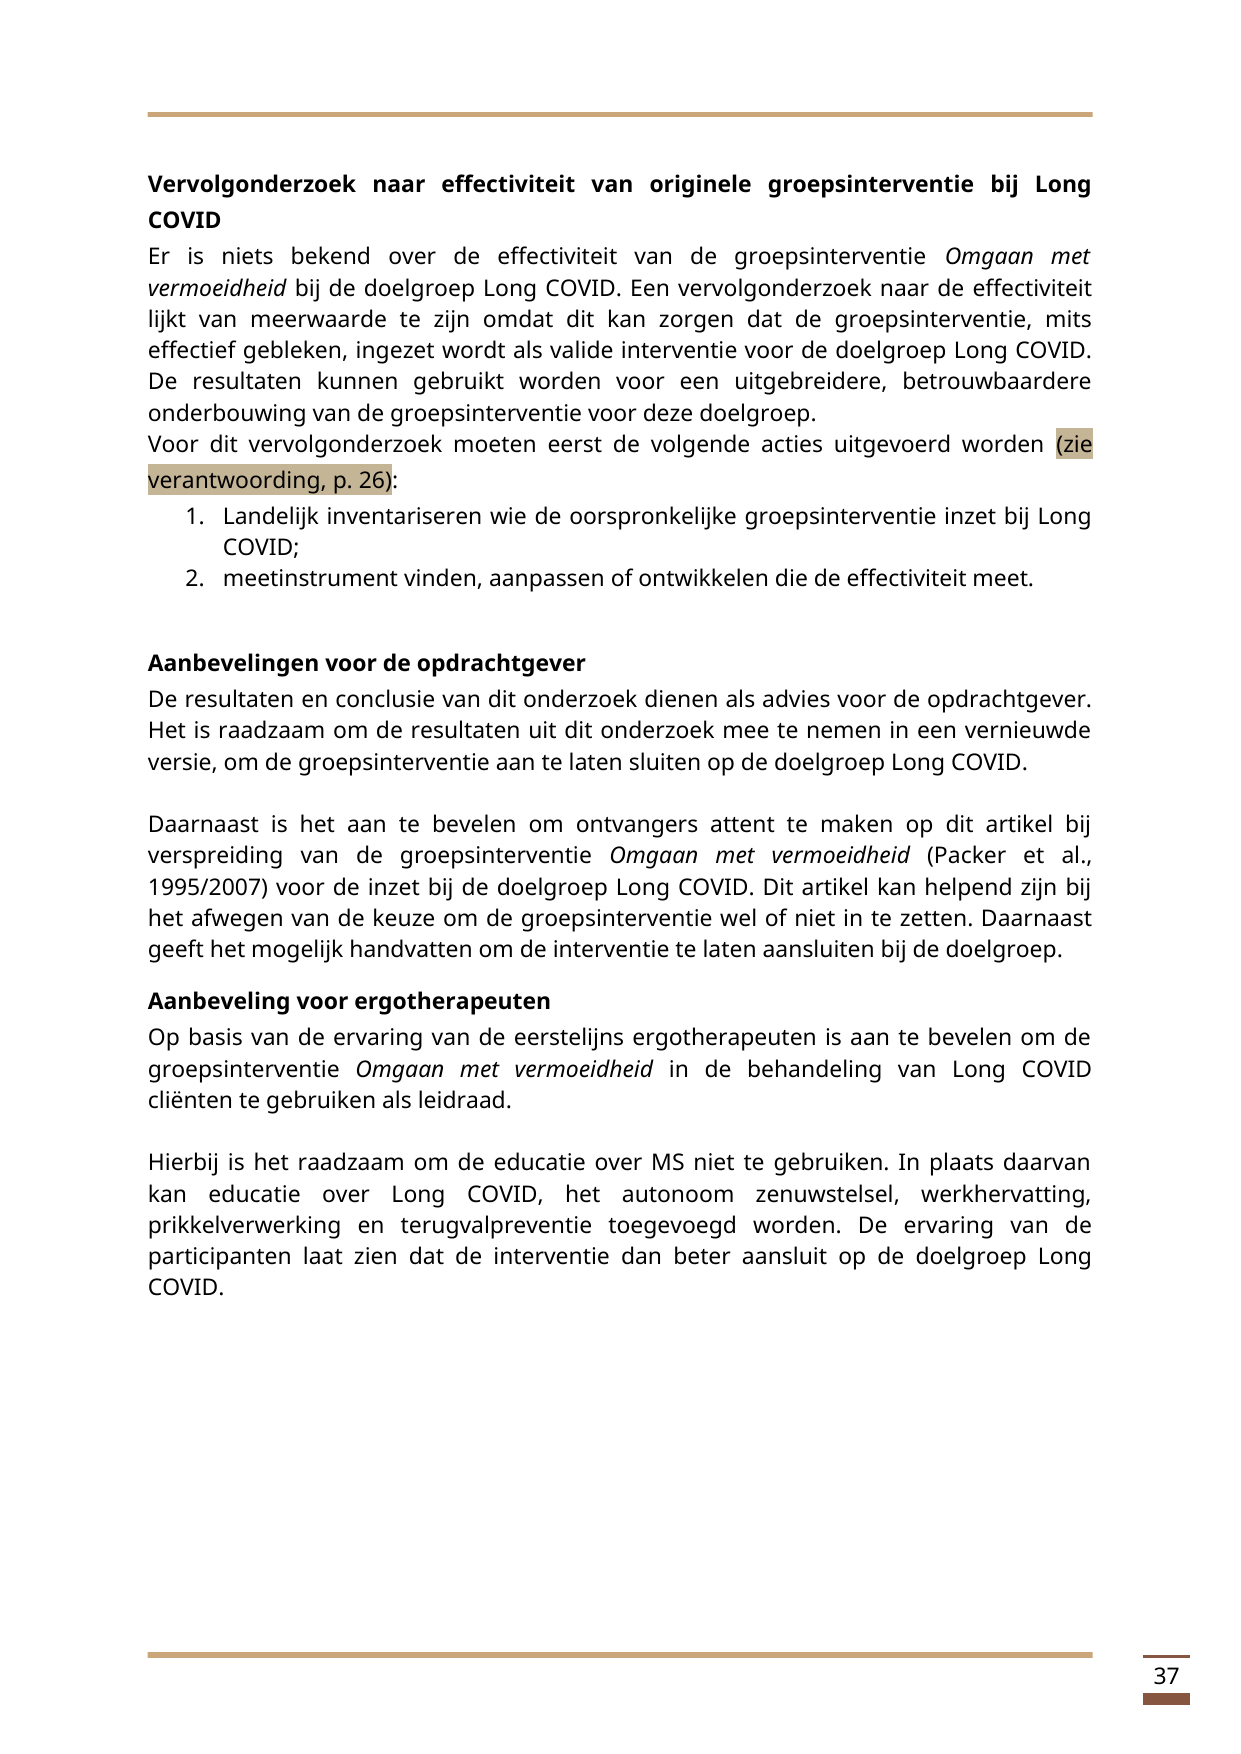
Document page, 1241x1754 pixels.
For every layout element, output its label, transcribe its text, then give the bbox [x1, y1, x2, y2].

subtitle Aanbevelingen voor de opdrachtgever [148, 647, 1093, 678]
text Daarnaast is het aan te bevelen om ontvangers attent te maken op dit artikel bij verspreiding van de groepsinterventie Omgaan met vermoeidheid (Packer et al., 1995/2007) voor de inzet bij de doelgroep Long COVID. Dit artikel kan helpend zijn bij het afwegen van de keuze om de groepsinterventie wel of niet in te zetten. Daarnaast geeft het mogelijk handvatten om de interventie te laten aansluiten bij de doelgroep. [148, 808, 1093, 964]
text Voor dit vervolgonderzoek moeten eerst de volgende acties uitgevoerd worden (zie verantwoording, p. 26): [148, 428, 1093, 495]
list meetinstrument vinden, aanpassen of ontwikkelen die de effectiviteit meet. [185, 562, 1093, 593]
subtitle Aanbeveling voor ergotherapeuten [148, 985, 1093, 1017]
text De resultaten en conclusie van dit onderzoek dienen als advies voor de opdrachtgever. Het is raadzaam om de resultaten uit dit onderzoek mee te nemen in een vernieuwde versie, om de groepsinterventie aan te laten sluiten op de doelgroep Long COVID. [148, 683, 1093, 777]
list Landelijk inventariseren wie de oorspronkelijke groepsinterventie inzet bij Long COVID; [185, 500, 1093, 562]
picture [147, 1652, 1093, 1658]
text Hierbij is het raadzaam om de educatie over MS niet te gebruiken. In plaats daarvan kan educatie over Long COVID, het autonoom zenuwstelsel, werkhervatting, prikkelverwerking en terugvalpreventie toegevoegd worden. De ervaring van de participanten laat zien dat de interventie dan beter aansluit op de doelgroep Long COVID. [148, 1146, 1093, 1302]
text Er is niets bekend over de effectiviteit van de groepsinterventie Omgaan met vermoeidheid bij de doelgroep Long COVID. Een vervolgonderzoek naar de effectiviteit lijkt van meerwaarde te zijn omdat dit kan zorgen dat de groepsinterventie, mits effectief gebleken, ingezet wordt als valide interventie voor de doelgroep Long COVID. De resultaten kunnen gebruikt worden voor een uitgebreidere, betrouwbaardere onderbouwing van de groepsinterventie voor deze doelgroep. [148, 240, 1093, 428]
subtitle Vervolgonderzoek naar effectiviteit van originele groepsinterventie bij Long COVID [148, 168, 1093, 236]
picture [147, 112, 1093, 117]
text Op basis van de ervaring van de eerstelijns ergotherapeuten is aan te bevelen om de groepsinterventie Omgaan met vermoeidheid in de behandeling van Long COVID cliënten te gebruiken als leidraad. [148, 1021, 1093, 1115]
